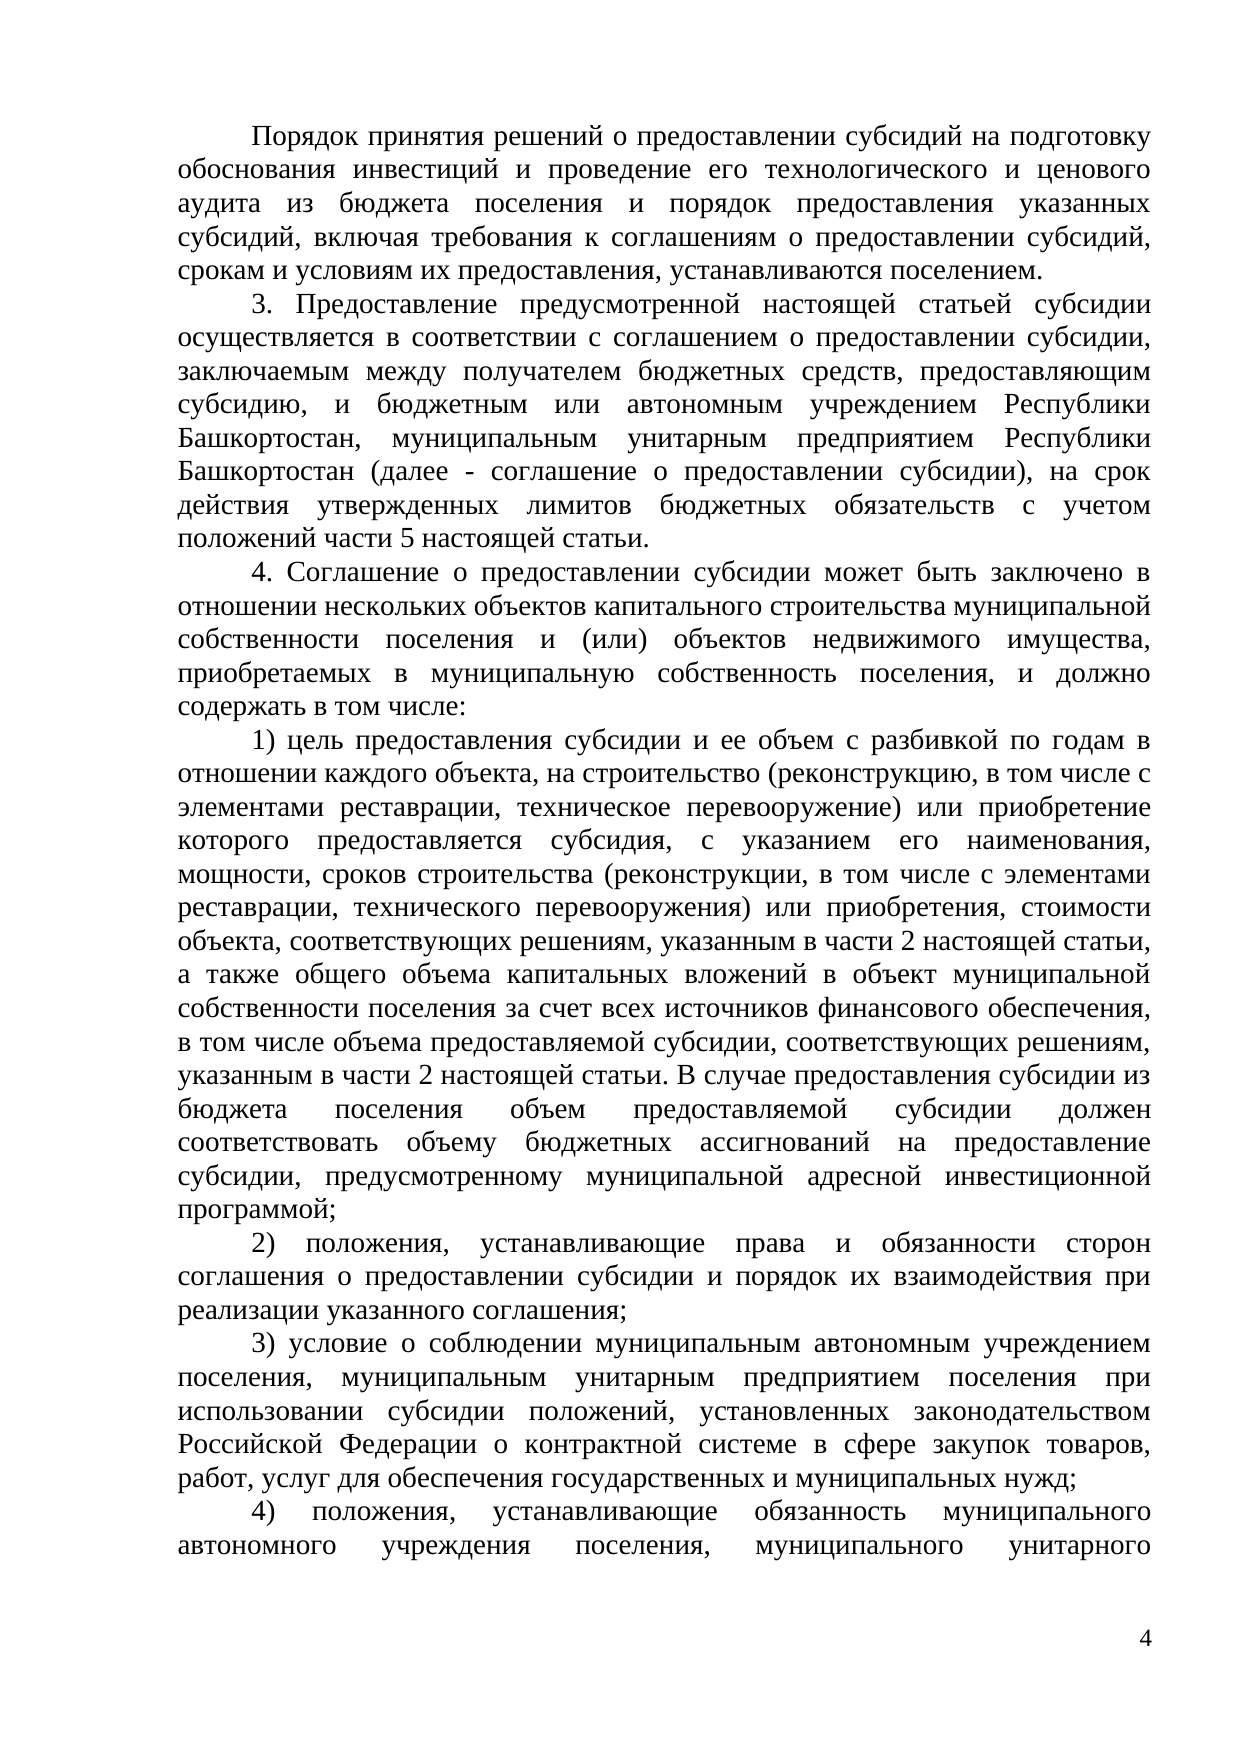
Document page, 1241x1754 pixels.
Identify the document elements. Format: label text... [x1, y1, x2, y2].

text 4. Соглашение о предоставлении субсидии может быть заключено в отношении нескольких объектов капитального строительства муниципальной собственности поселения и (или) объектов недвижимого имущества, приобретаемых в муниципальную собственность поселения, и должно содержать в том числе: [177, 554, 1152, 722]
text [177, 1493, 1152, 1560]
text 2) положения, устанавливающие права и обязанности сторон соглашения о предоставлении субсидии и порядок их взаимодействия при реализации указанного соглашения; [177, 1225, 1152, 1326]
text 3. Предоставление предусмотренной настоящей статьей субсидии осуществляется в соответствии с соглашением о предоставлении субсидии, заключаемым между получателем бюджетных средств, предоставляющим субсидию, и бюджетным или автономным учреждением Республики Башкортостан, муниципальным унитарным предприятием Республики Башкортостан (далее - соглашение о предоставлении субсидии), на срок действия утвержденных лимитов бюджетных обязательств с учетом положений части 5 настоящей статьи. [177, 286, 1152, 554]
text 1) цель предоставления субсидии и ее объем с разбивкой по годам в отношении каждого объекта, на строительство (реконструкцию, в том числе с элементами реставрации, техническое перевооружение) или приобретение которого предоставляется субсидия, с указанием его наименования, мощности, сроков строительства (реконструкции, в том числе с элементами реставрации, технического перевооружения) или приобретения, стоимости объекта, соответствующих решениям, указанным в части 2 настоящей статьи, а также общего объема капитальных вложений в объект муниципальной собственности поселения за счет всех источников финансового обеспечения, в том числе объема предоставляемой субсидии, соответствующих решениям, указанным в части 2 настоящей статьи. В случае предоставления субсидии из бюджета поселения объем предоставляемой субсидии должен соответствовать объему бюджетных ассигнований на предоставление субсидии, предусмотренному муниципальной адресной инвестиционной программой; [177, 722, 1152, 1225]
text Порядок принятия решений о предоставлении субсидий на подготовку обоснования инвестиций и проведение его технологического и ценового аудита из бюджета поселения и порядок предоставления указанных субсидий, включая требования к соглашениям о предоставлении субсидий, срокам и условиям их предоставления, устанавливаются поселением. [177, 118, 1152, 286]
text 3) условие о соблюдении муниципальным автономным учреждением поселения, муниципальным унитарным предприятием поселения при использовании субсидии положений, установленных законодательством Российской Федерации о контрактной системе в сфере закупок товаров, работ, услуг для обеспечения государственных и муниципальных нужд; [177, 1326, 1152, 1493]
